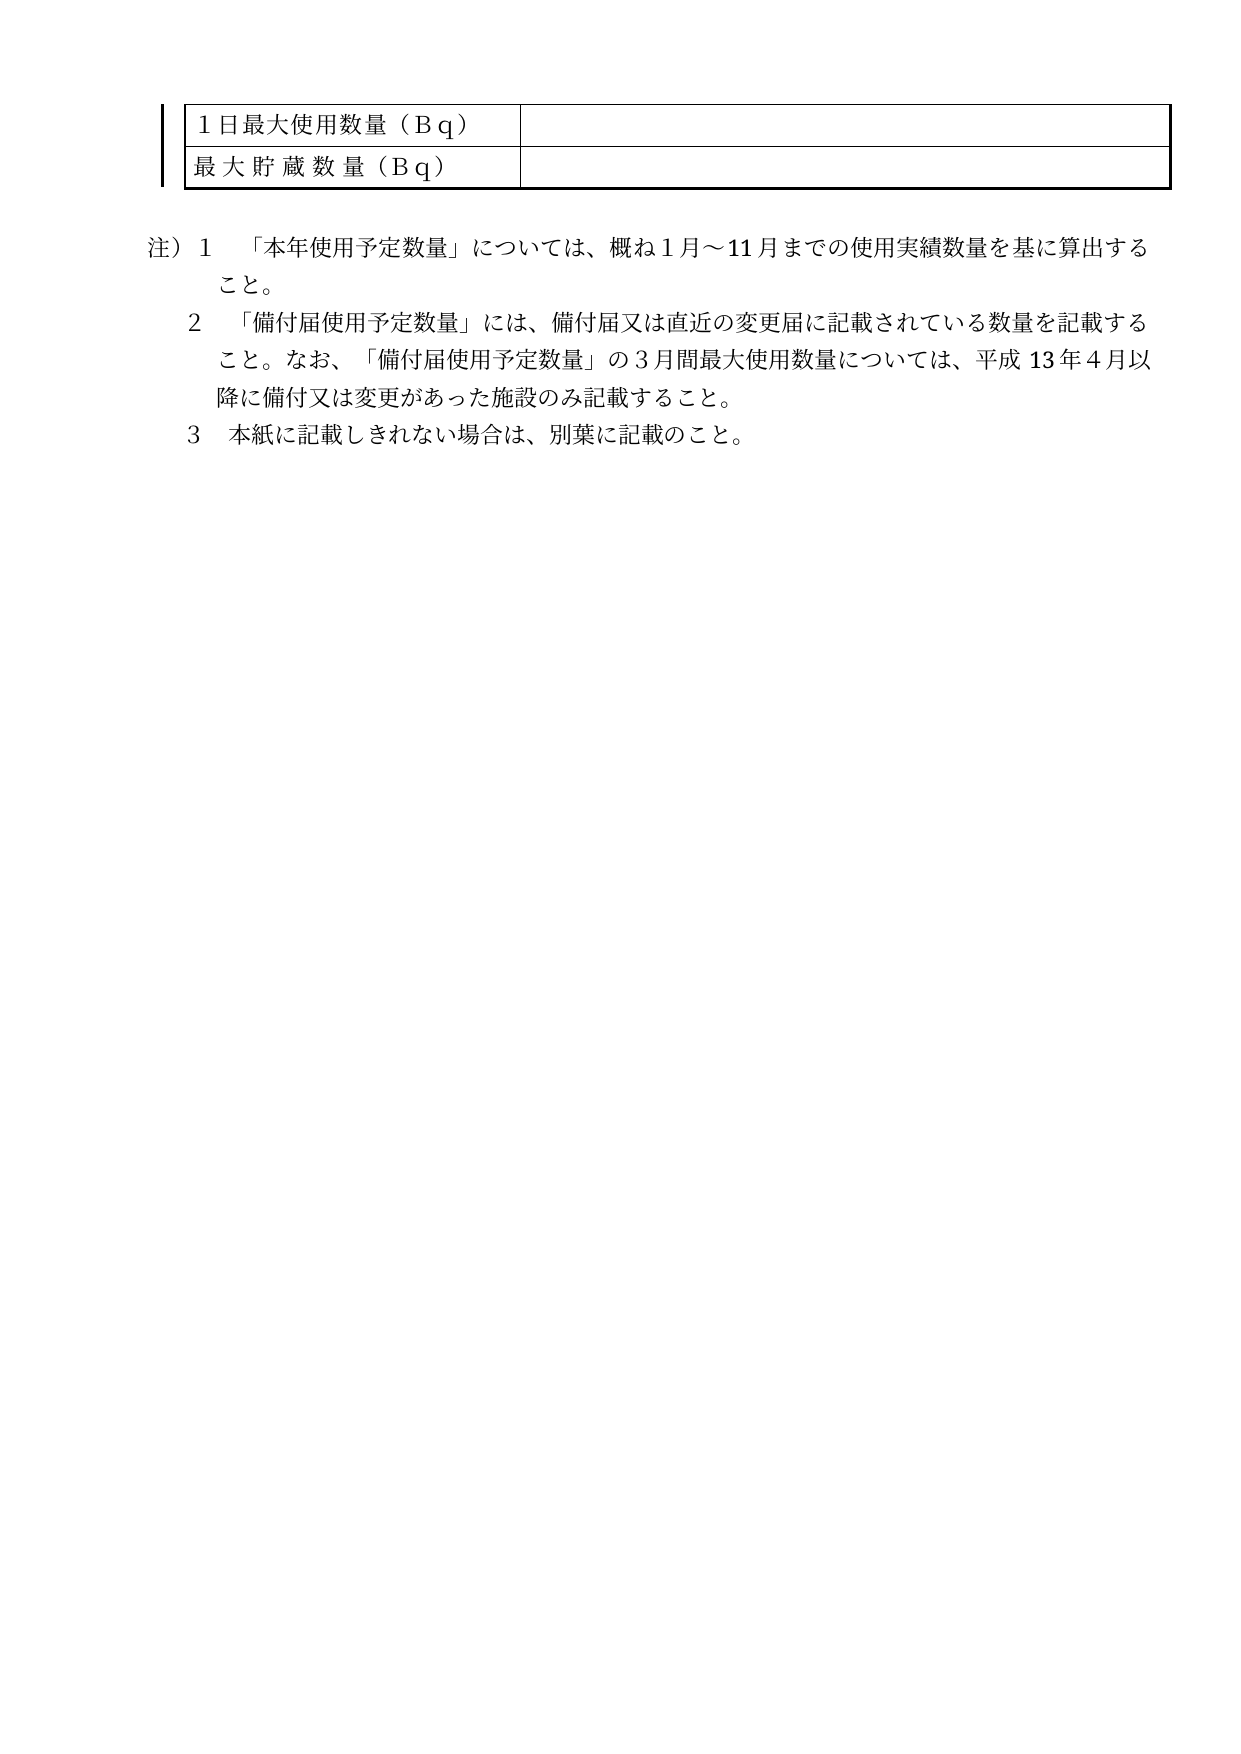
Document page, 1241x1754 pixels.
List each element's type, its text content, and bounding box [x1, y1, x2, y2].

table_cell [521, 147, 1169, 187]
table_cell １日最大使用数量（Ｂｑ） [186, 105, 520, 146]
text ２ 「備付届使用予定数量」には、備付届又は直近の変更届に記載されている数量を記載すること。なお、「備付届使用予定数量」の３月間最大使用数量については、平成13年４月以降に備付又は変更があった施設のみ記載すること。 [148, 303, 1152, 415]
text ３ 本紙に記載しきれない場合は、別葉に記載のこと。 [148, 415, 1152, 453]
table_cell [521, 105, 1169, 146]
table_cell 最大貯蔵数量（Ｂｑ） [186, 147, 520, 187]
text 注）１ 「本年使用予定数量」については、概ね１月～11月までの使用実績数量を基に算出すること。 [148, 228, 1152, 303]
